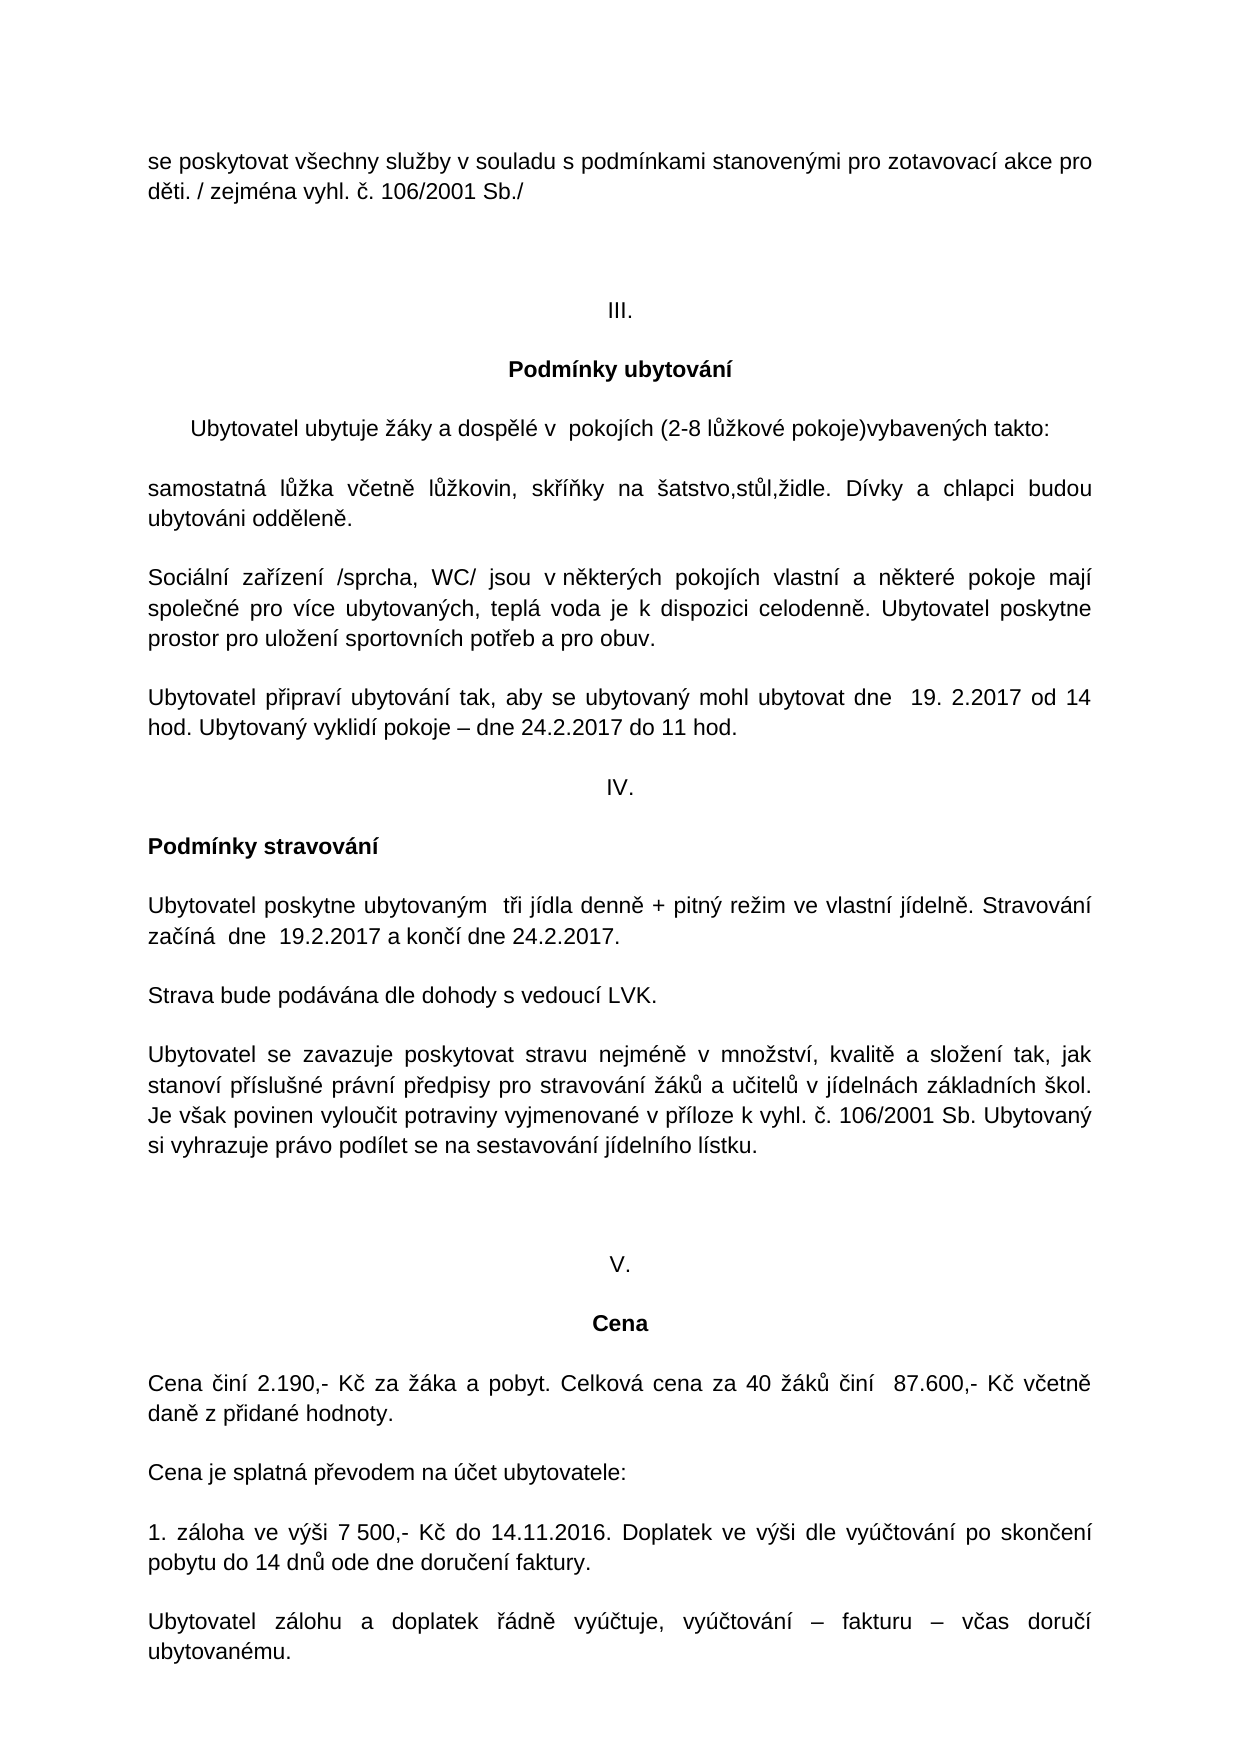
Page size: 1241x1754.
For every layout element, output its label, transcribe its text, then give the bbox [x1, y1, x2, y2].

text Ubytovatel se zavazuje poskytovat stravu nejméně v množství, kvalitě a složení tak, jak stanoví příslušné právní předpisy pro stravování žáků a učitelů v jídelnách základních škol. Je však povinen vyloučit potraviny vyjmenované v příloze k vyhl. č. 106/2001 Sb. Ubytovaný si vyhrazuje právo podílet se na sestavování jídelního lístku. [148, 1041, 1093, 1158]
text Ubytovatel zálohu a doplatek řádně vyúčtuje, vyúčtování – fakturu – včas doručí ubytovanému. [148, 1608, 1093, 1664]
text Ubytovatel poskytne ubytovaným tři jídla denně + pitný režim ve vlastní jídelně. Stravování začíná dne 19.2.2017 a končí dne 24.2.2017. [148, 892, 1093, 949]
text Ubytovatel připraví ubytování tak, aby se ubytovaný mohl ubytovat dne 19. 2.2017 od 14 hod. Ubytovaný vyklidí pokoje – dne 24.2.2017 do 11 hod. [148, 684, 1093, 741]
text 1. záloha ve výši 7 500,- Kč do 14.11.2016. Doplatek ve výši dle vyúčtování po skončení pobytu do 14 dnů ode dne doručení faktury. [148, 1518, 1093, 1575]
text Podmínky stravování [148, 833, 1093, 859]
text III. [148, 297, 1093, 323]
text Cena činí 2.190,- Kč za žáka a pobyt. Celková cena za 40 žáků činí 87.600,- Kč včetně daně z přidané hodnoty. [148, 1369, 1093, 1426]
text samostatná lůžka včetně lůžkovin, skříňky na šatstvo,stůl,židle. Dívky a chlapci budou ubytováni odděleně. [148, 475, 1093, 531]
text Podmínky ubytování [148, 356, 1093, 382]
text Strava bude podávána dle dohody s vedoucí LVK. [148, 982, 1093, 1008]
text Cena [148, 1310, 1093, 1336]
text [148, 148, 1093, 204]
text Ubytovatel ubytuje žáky a dospělé v pokojích (2-8 lůžkové pokoje)vybavených takto: [148, 415, 1093, 442]
text V. [148, 1251, 1093, 1277]
text Sociální zařízení /sprcha, WC/ jsou v některých pokojích vlastní a některé pokoje mají společné pro více ubytovaných, teplá voda je k dispozici celodenně. Ubytovatel poskytne prostor pro uložení sportovních potřeb a pro obuv. [148, 564, 1093, 651]
text Cena je splatná převodem na účet ubytovatele: [148, 1459, 1093, 1485]
text IV. [148, 774, 1093, 800]
